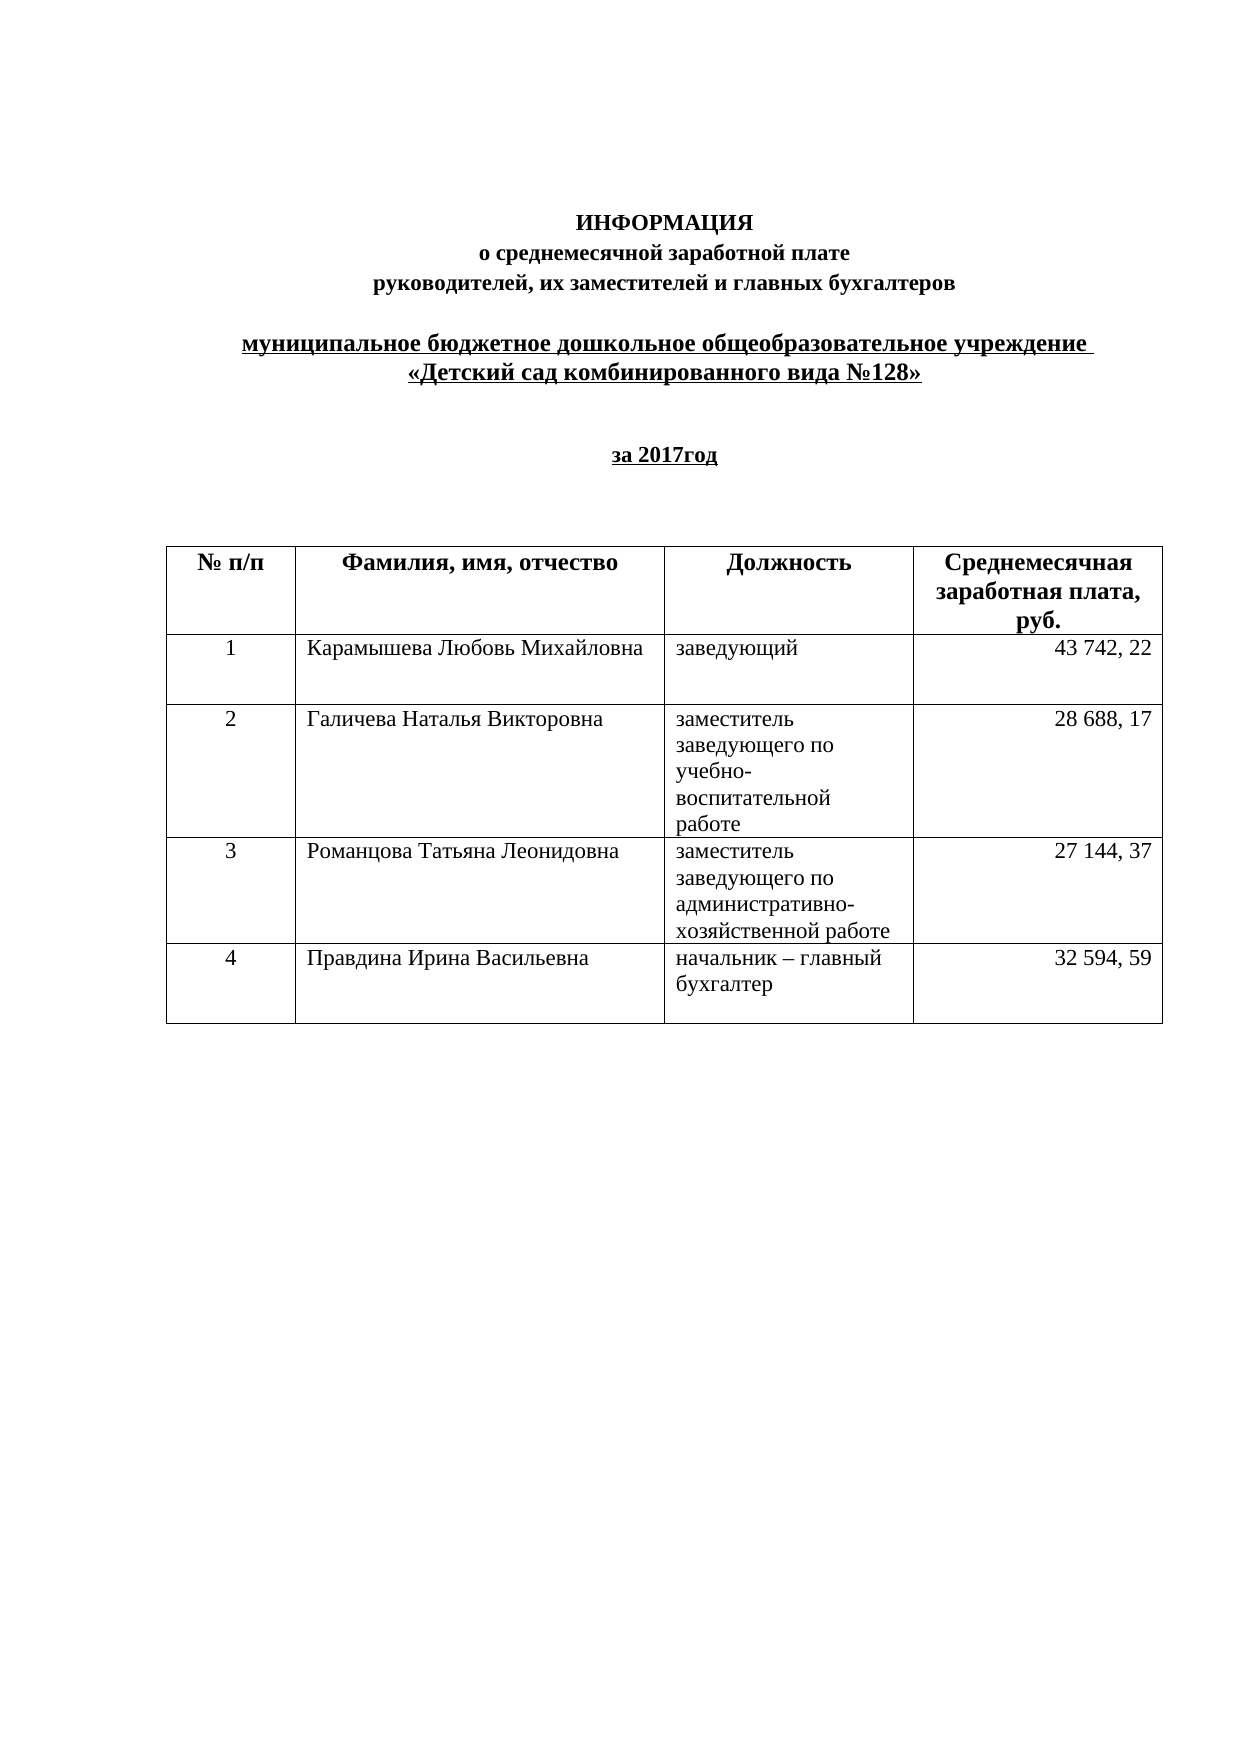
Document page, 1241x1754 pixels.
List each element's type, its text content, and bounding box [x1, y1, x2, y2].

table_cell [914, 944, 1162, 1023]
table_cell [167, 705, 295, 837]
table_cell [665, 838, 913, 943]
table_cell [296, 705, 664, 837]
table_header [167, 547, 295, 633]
text руководителей, их заместителей и главных бухгалтеров [177, 269, 1152, 296]
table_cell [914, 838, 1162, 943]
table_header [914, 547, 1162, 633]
text «Детский сад комбинированного вида №128» [177, 357, 1152, 386]
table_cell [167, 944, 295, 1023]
text о среднемесячной заработной плате [177, 239, 1152, 265]
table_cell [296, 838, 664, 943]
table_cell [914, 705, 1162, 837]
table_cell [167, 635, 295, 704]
text муниципальное бюджетное дошкольное общеобразовательное учреждение [177, 328, 1152, 357]
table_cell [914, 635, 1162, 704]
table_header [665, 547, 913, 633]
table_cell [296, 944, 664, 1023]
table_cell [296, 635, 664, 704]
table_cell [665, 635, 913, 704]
text ИНФОРМАЦИЯ [177, 209, 1152, 235]
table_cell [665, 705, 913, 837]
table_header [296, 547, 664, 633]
text за 2017год [177, 441, 1152, 467]
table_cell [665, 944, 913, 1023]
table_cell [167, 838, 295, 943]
